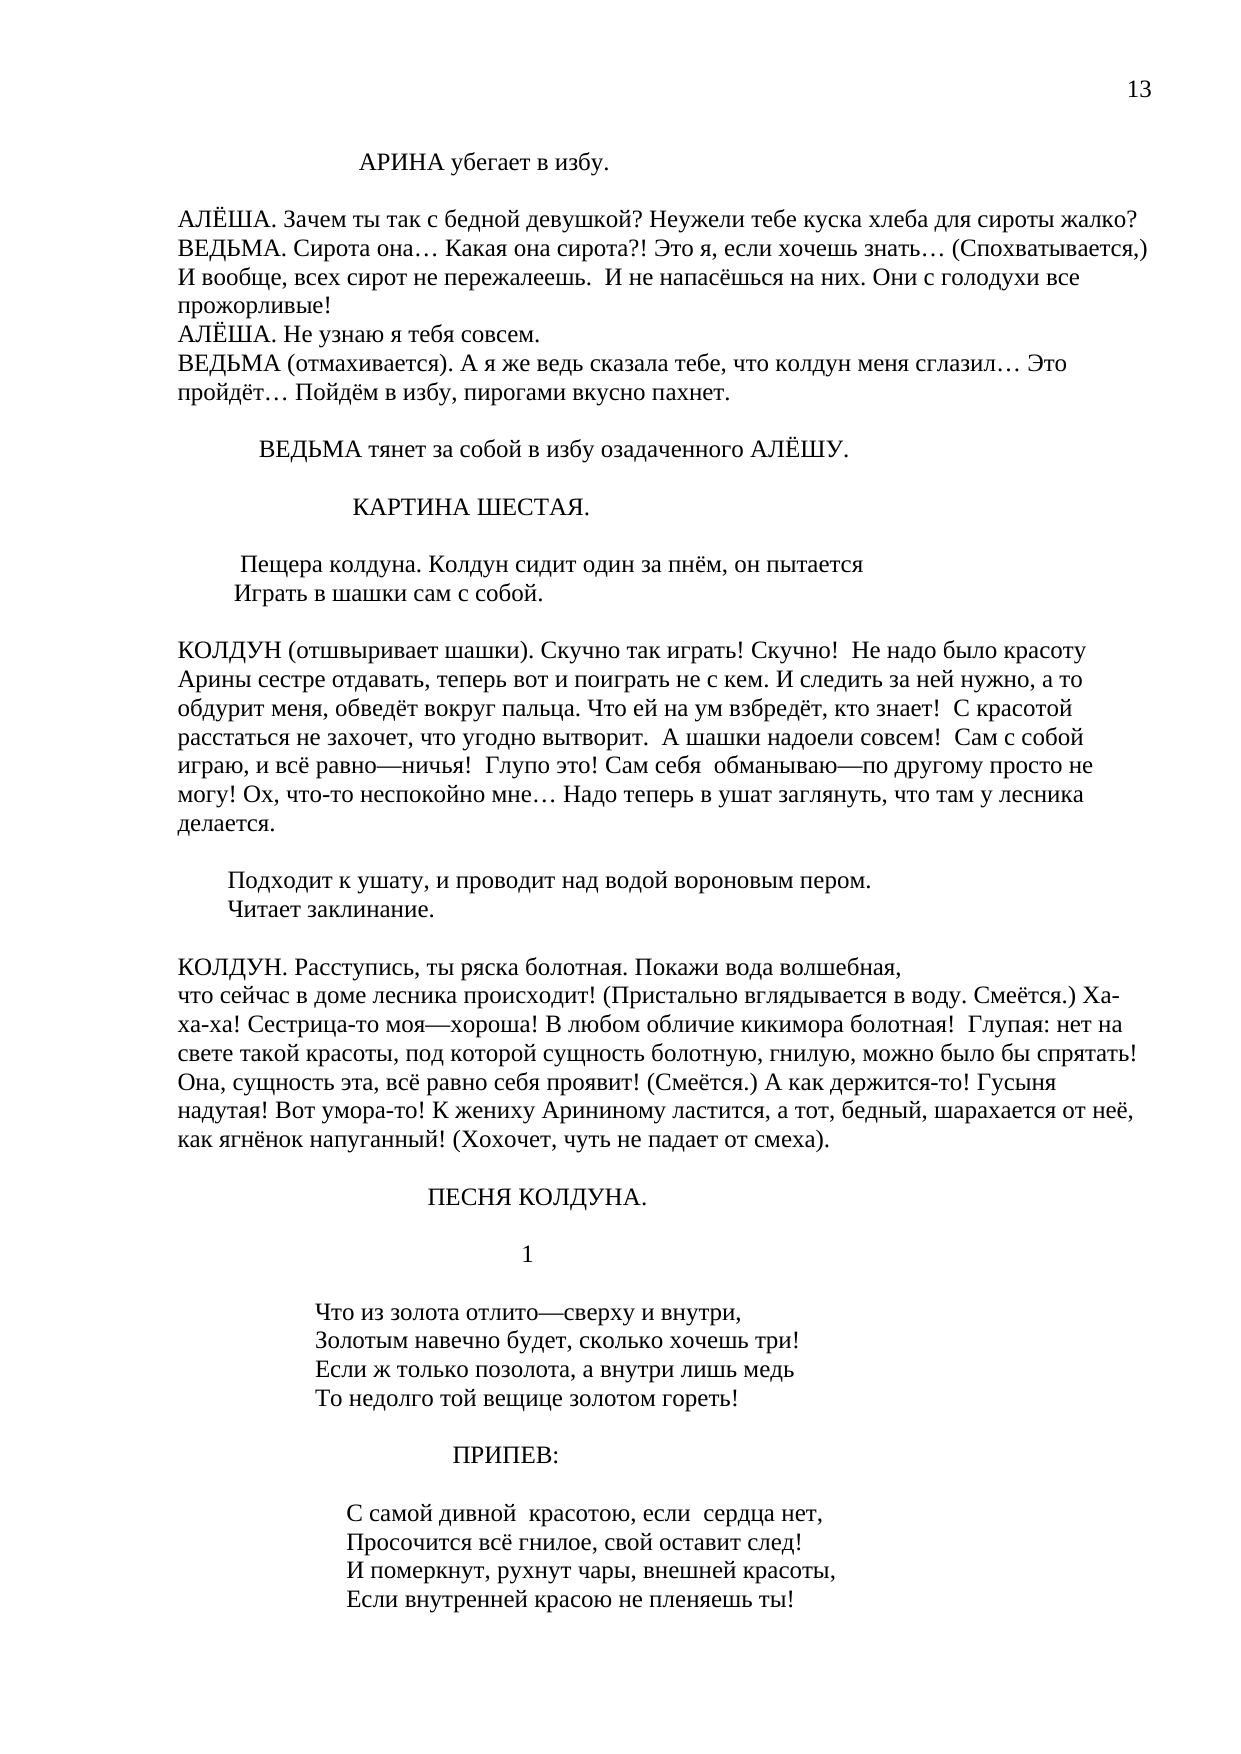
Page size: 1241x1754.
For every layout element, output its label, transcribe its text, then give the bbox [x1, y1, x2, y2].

text С самой дивной красотою, если сердца нет, [177, 1498, 1152, 1527]
text КОЛДУН (отшвыривает шашки). Скучно так играть! Скучно! Не надо было красоту Арины сестре отдавать, теперь вот и поиграть не с кем. И следить за ней нужно, а то обдурит меня, обведёт вокруг пальца. Что ей на ум взбредёт, кто знает! С красотой расстаться не захочет, что угодно вытворит. А шашки надоели совсем! Сам с собой играю, и всё равно—ничья! Глупо это! Сам себя обманываю—по другому просто не могу! Ох, что-то неспокойно мне… Надо теперь в ушат заглянуть, что там у лесника делается. [177, 636, 1152, 837]
text И померкнут, рухнут чары, внешней красоты, [177, 1556, 1152, 1584]
text ПРИПЕВ: [177, 1441, 1152, 1469]
text АЛЁША. Не узнаю я тебя совсем. [177, 319, 1152, 348]
text ПЕСНЯ КОЛДУНА. [177, 1182, 1152, 1211]
text Что из золота отлито—сверху и внутри, [177, 1297, 1152, 1326]
text КАРТИНА ШЕСТАЯ. [177, 492, 1152, 521]
text Если внутренней красою не пленяешь ты! [177, 1584, 1152, 1613]
text АРИНА убегает в избу. [177, 147, 1152, 176]
text 1 [177, 1239, 1152, 1268]
text Если ж только позолота, а внутри лишь медь [177, 1354, 1152, 1383]
text Подходит к ушату, и проводит над водой вороновым пером. [177, 866, 1152, 894]
text АЛЁША. Зачем ты так с бедной девушкой? Неужели тебе куска хлеба для сироты жалко? [177, 204, 1152, 233]
text ВЕДЬМА. Сирота она… Какая она сирота?! Это я, если хочешь знать… (Спохватывается,) И вообще, всех сирот не пережалеешь. И не напасёшься на них. Они с голодухи все прожорливые! [177, 233, 1152, 319]
text Читает заклинание. [177, 894, 1152, 923]
text То недолго той вещице золотом гореть! [177, 1383, 1152, 1412]
text Просочится всё гнилое, свой оставит след! [177, 1527, 1152, 1556]
text Золотым навечно будет, сколько хочешь три! [177, 1326, 1152, 1354]
text что сейчас в доме лесника происходит! (Пристально вглядывается в воду. Смеётся.) Ха-ха-ха! Сестрица-то моя—хороша! В любом обличие кикимора болотная! Глупая: нет на свете такой красоты, под которой сущность болотную, гнилую, можно было бы спрятать! Она, сущность эта, всё равно себя проявит! (Смеётся.) А как держится-то! Гусыня надутая! Вот умора-то! К жениху Арининому ластится, а тот, бедный, шарахается от неё, как ягнёнок напуганный! (Хохочет, чуть не падает от смеха). [177, 981, 1152, 1153]
text Играть в шашки сам с собой. [177, 578, 1152, 607]
text Пещера колдуна. Колдун сидит один за пнём, он пытается [177, 549, 1152, 578]
text ВЕДЬМА тянет за собой в избу озадаченного АЛЁШУ. [177, 434, 1152, 463]
text КОЛДУН. Расступись, ты ряска болотная. Покажи вода волшебная, [177, 952, 1152, 981]
text ВЕДЬМА (отмахивается). А я же ведь сказала тебе, что колдун меня сглазил… Это пройдёт… Пойдём в избу, пирогами вкусно пахнет. [177, 348, 1152, 406]
